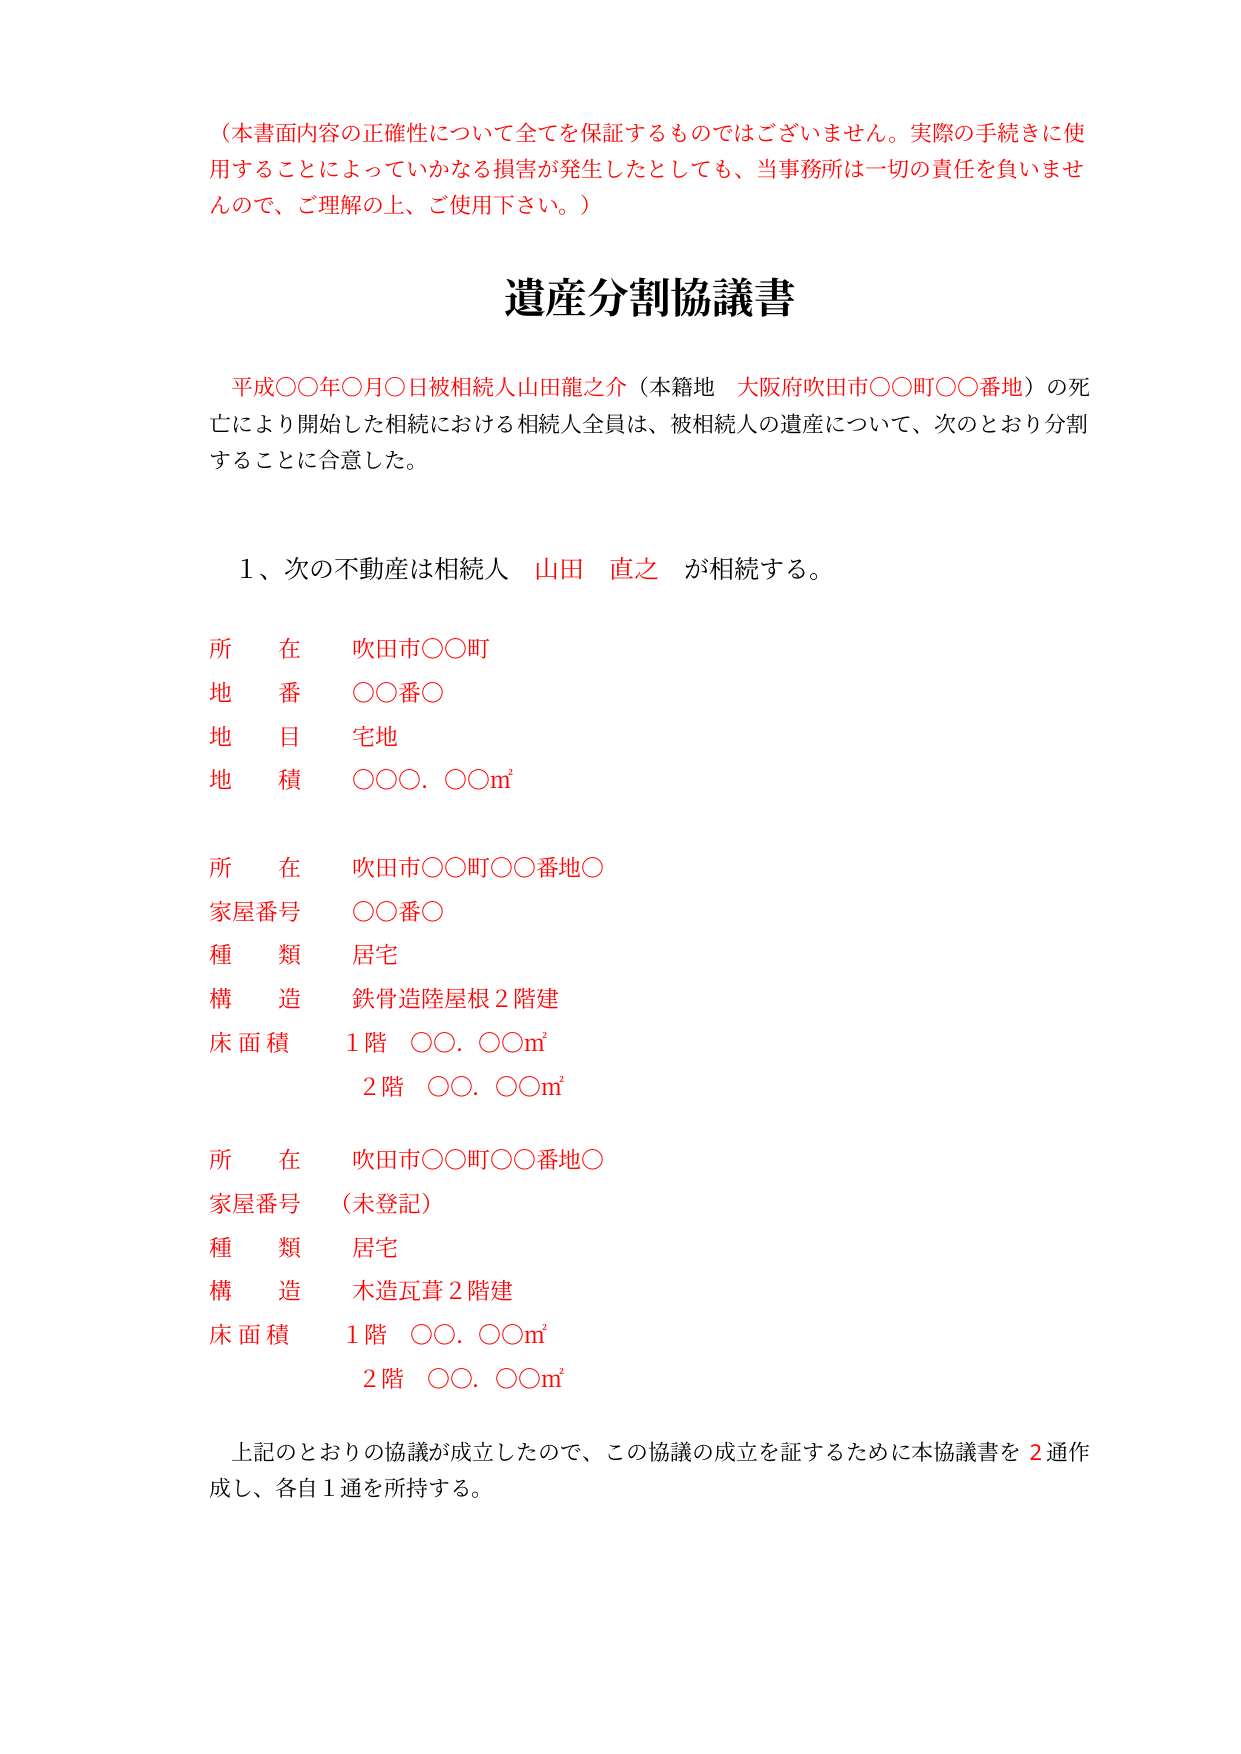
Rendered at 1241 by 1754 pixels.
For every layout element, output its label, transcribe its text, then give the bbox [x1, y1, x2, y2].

text 所 在 吹田市〇〇町〇〇番地〇 [209, 841, 1090, 885]
text 床 面 積 １階 〇〇．〇〇㎡ [209, 1308, 1090, 1352]
text ２階 〇〇．〇〇㎡ [209, 1352, 1090, 1396]
text 地 目 宅地 [209, 710, 1090, 754]
text 床 面 積 １階 〇〇．〇〇㎡ [209, 1016, 1090, 1060]
text 地 積 〇〇〇．〇〇㎡ [209, 754, 1090, 797]
text 遺産分割協議書 [209, 259, 1090, 332]
text 平成〇〇年〇月〇日被相続人山田龍之介（本籍地 大阪府吹田市〇〇町〇〇番地）の死亡により開始した相続における相続人全員は、被相続人の遺産について、次のとおり分割することに合意した。 [209, 368, 1090, 477]
text 家屋番号 〇〇番〇 [209, 885, 1090, 929]
text １、次の不動産は相続人 山田 直之 が相続する。 [209, 550, 1090, 586]
text 地 番 〇〇番〇 [209, 666, 1090, 710]
text 構 造 鉄骨造陸屋根２階建 [209, 972, 1090, 1016]
text ２階 〇〇．〇〇㎡ [209, 1060, 1090, 1104]
text 種 類 居宅 [209, 1221, 1090, 1265]
text 上記のとおりの協議が成立したので、この協議の成立を証するために本協議書を2通作成し、各自１通を所持する。 [209, 1432, 1090, 1505]
text 所 在 吹田市〇〇町 [209, 622, 1090, 666]
text 所 在 吹田市〇〇町〇〇番地〇 [209, 1133, 1090, 1177]
text （本書面内容の正確性について全てを保証するものではございません。実際の手続きに使用することによっていかなる損害が発生したとしても、当事務所は一切の責任を負いませんので、ご理解の上、ご使用下さい。） [209, 113, 1090, 223]
text 構 造 木造瓦葺２階建 [209, 1265, 1090, 1308]
text 家屋番号 （未登記） [209, 1177, 1090, 1221]
text 種 類 居宅 [209, 929, 1090, 972]
